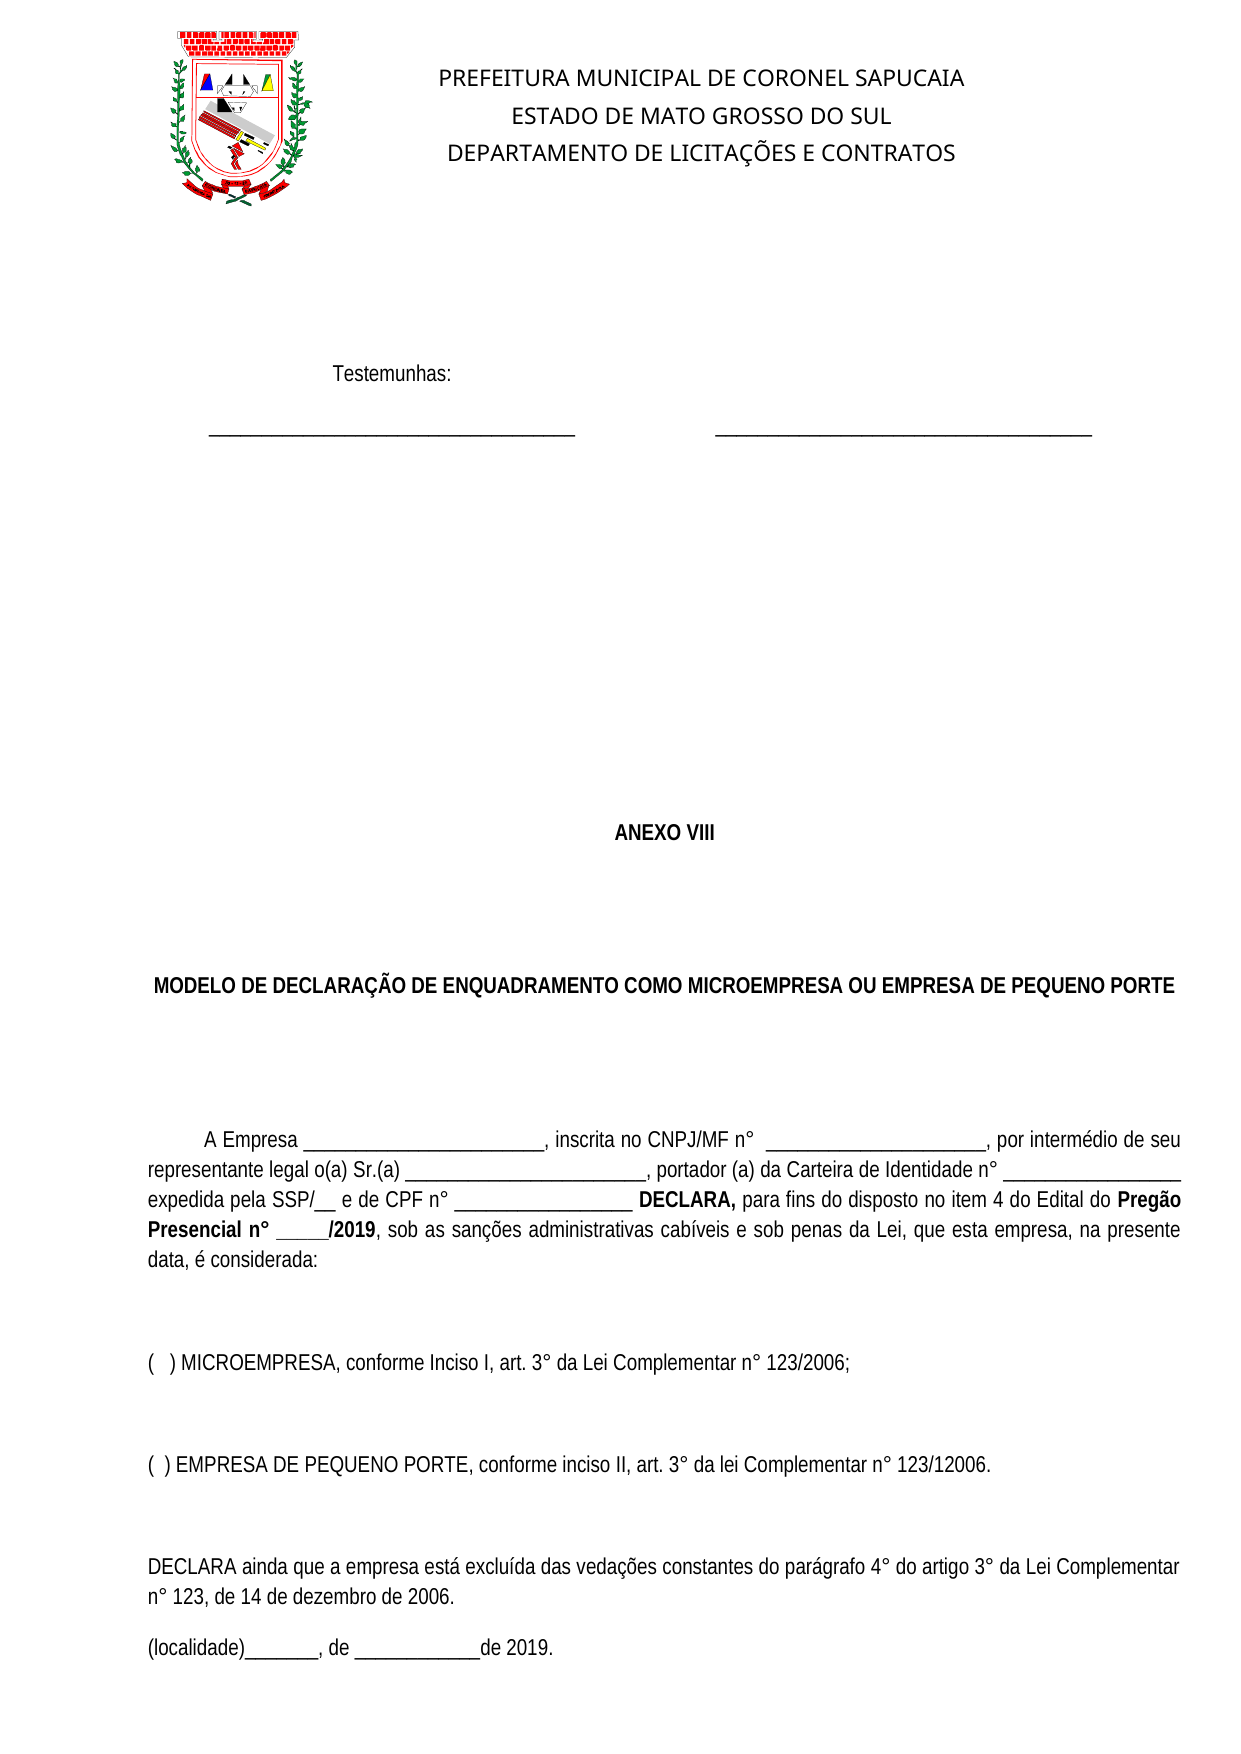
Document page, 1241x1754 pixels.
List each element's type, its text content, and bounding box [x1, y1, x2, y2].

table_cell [148, 207, 636, 564]
text ANEXO VIII [148, 819, 1181, 846]
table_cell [636, 207, 1171, 564]
text ( ) EMPRESA DE PEQUENO PORTE, conforme inciso II, art. 3° da lei Complementar n° 123/12006. [148, 1451, 1181, 1477]
text (localidade)_______, de ____________de 2019. [148, 1634, 1181, 1660]
text ( ) MICROEMPRESA, conforme Inciso I, art. 3° da Lei Complementar n° 123/2006; [148, 1348, 1181, 1375]
text MODELO DE DECLARAÇÃO DE ENQUADRAMENTO COMO MICROEMPRESA OU EMPRESA DE PEQUENO PORTE [148, 972, 1181, 999]
text A Empresa _______________________, inscrita no CNPJ/MF n° _____________________, por intermédio de seu representante legal o(a) Sr.(a) _______________________, portador (a) da Carteira de Identidade n° _________________ expedida pela SSP/__ e de CPF n° _________________ DECLARA, para fins do disposto no item 4 do Edital do Pregão Presencial n° _____/2019, sob as sanções administrativas cabíveis e sob penas da Lei, que esta empresa, na presente data, é considerada: [148, 1126, 1181, 1273]
text DECLARA ainda que a empresa está excluída das vedações constantes do parágrafo 4° do artigo 3° da Lei Complementar n° 123, de 14 de dezembro de 2006. [148, 1553, 1181, 1609]
